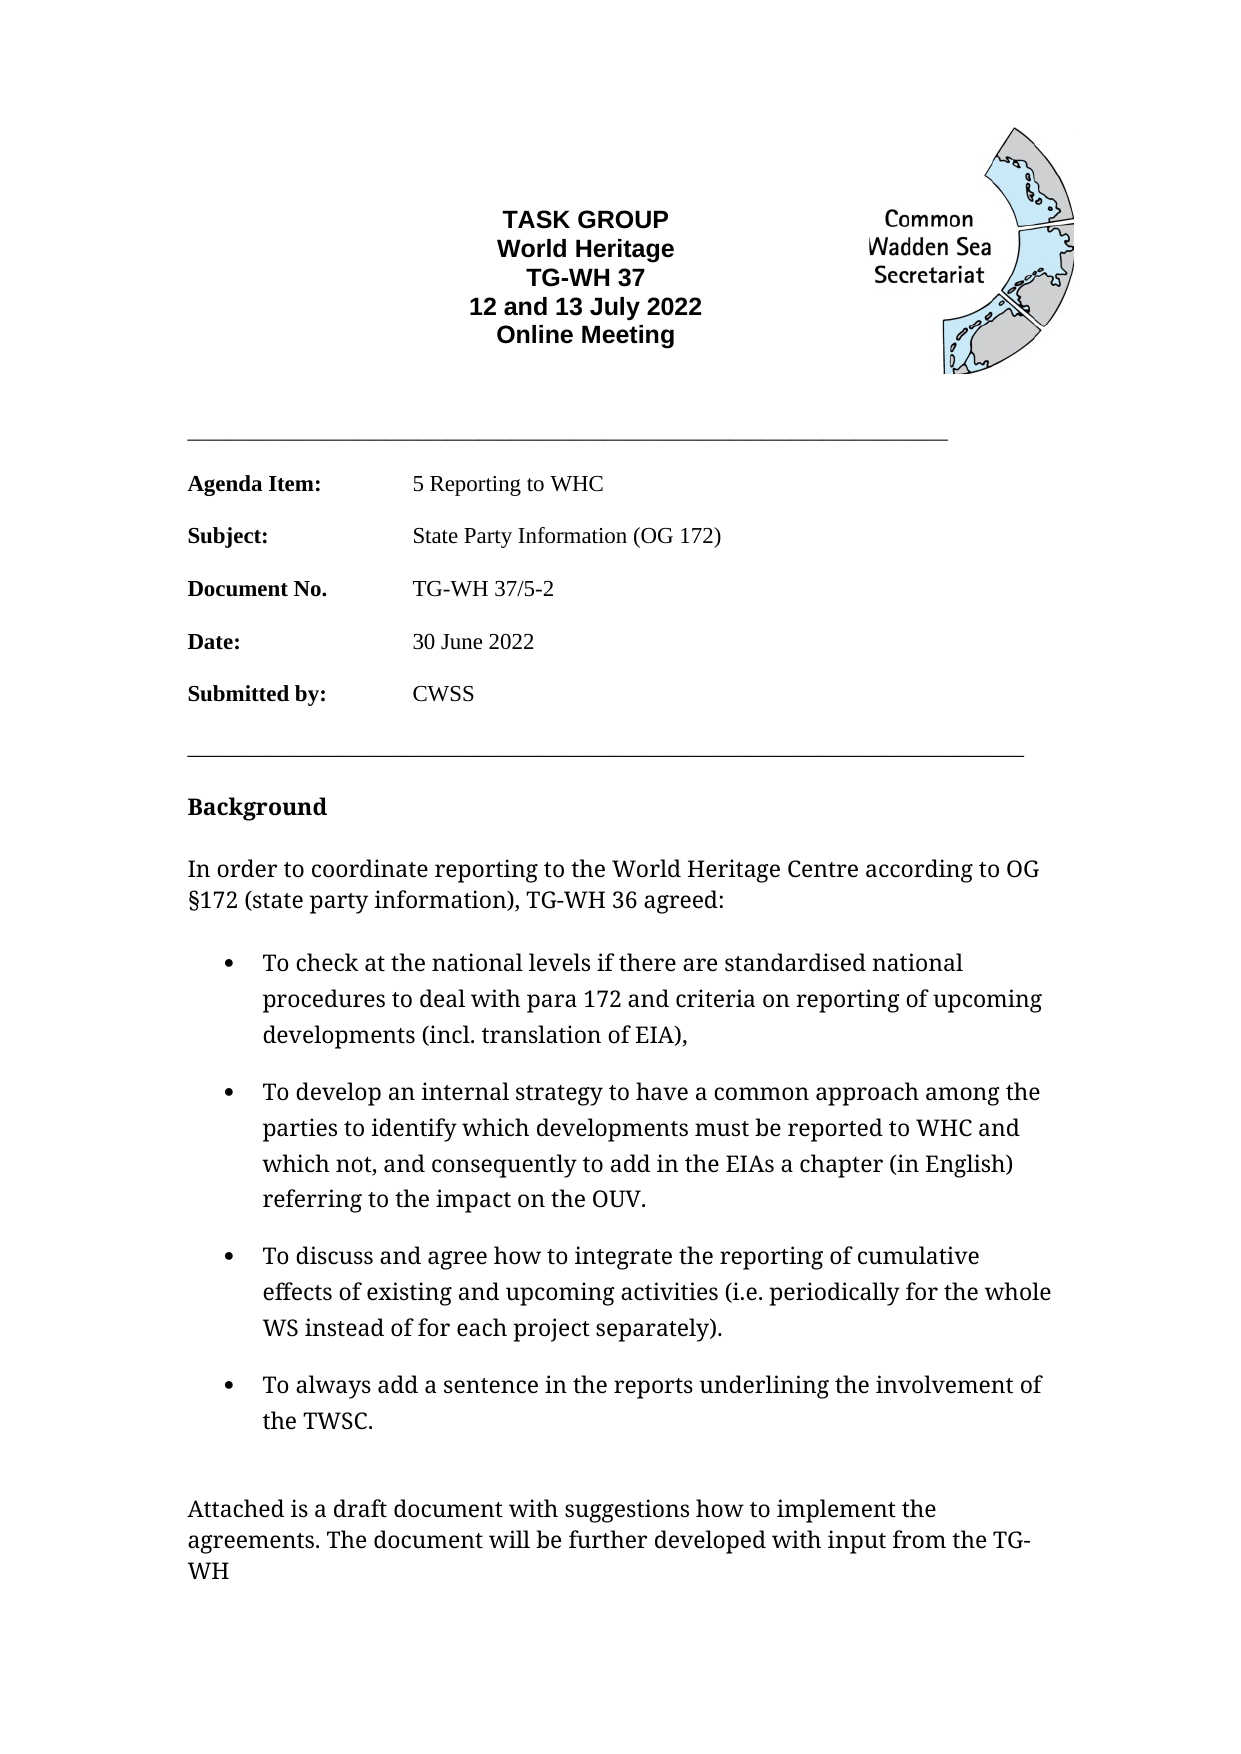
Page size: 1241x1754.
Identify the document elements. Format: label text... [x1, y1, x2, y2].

text In order to coordinate reporting to the World Heritage Centre according to OG §172 (state party information), TG-WH 36 agreed: [187, 853, 1053, 916]
text Submitted by: CWSS [187, 680, 1053, 707]
text Agenda Item: 5 Reporting to WHC [187, 469, 1053, 496]
text Attached is a draft document with suggestions how to implement the agreements. The document will be further developed with input from the TG-WH [187, 1493, 1053, 1587]
text Date: 30 June 2022 [187, 628, 1053, 654]
list To develop an internal strategy to have a common approach among the parties to identify which developments must be reported to WHC and which not, and consequently to add in the EIAs a chapter (in English) referring to the impact on the OUV. [225, 1076, 1053, 1215]
list To discuss and agree how to integrate the reporting of cumulative effects of existing and upcoming activities (i.e. periodically for the whole WS instead of for each project separately). [225, 1240, 1053, 1343]
text _________________________________________________________________________ [187, 733, 1053, 759]
text Subject: State Party Information (OG 172) [187, 522, 1053, 549]
list To always add a sentence in the reports underlining the involvement of the TWSC. [225, 1369, 1053, 1436]
list To check at the national levels if there are standardised national procedures to deal with para 172 and criteria on reporting of upcoming developments (incl. translation of EIA), [225, 947, 1053, 1050]
picture [867, 127, 1073, 371]
text _________________________________________________________________________ [187, 419, 1053, 443]
text Background [187, 791, 1053, 822]
text Document No. TG-WH 37/5-2 [187, 575, 1053, 601]
